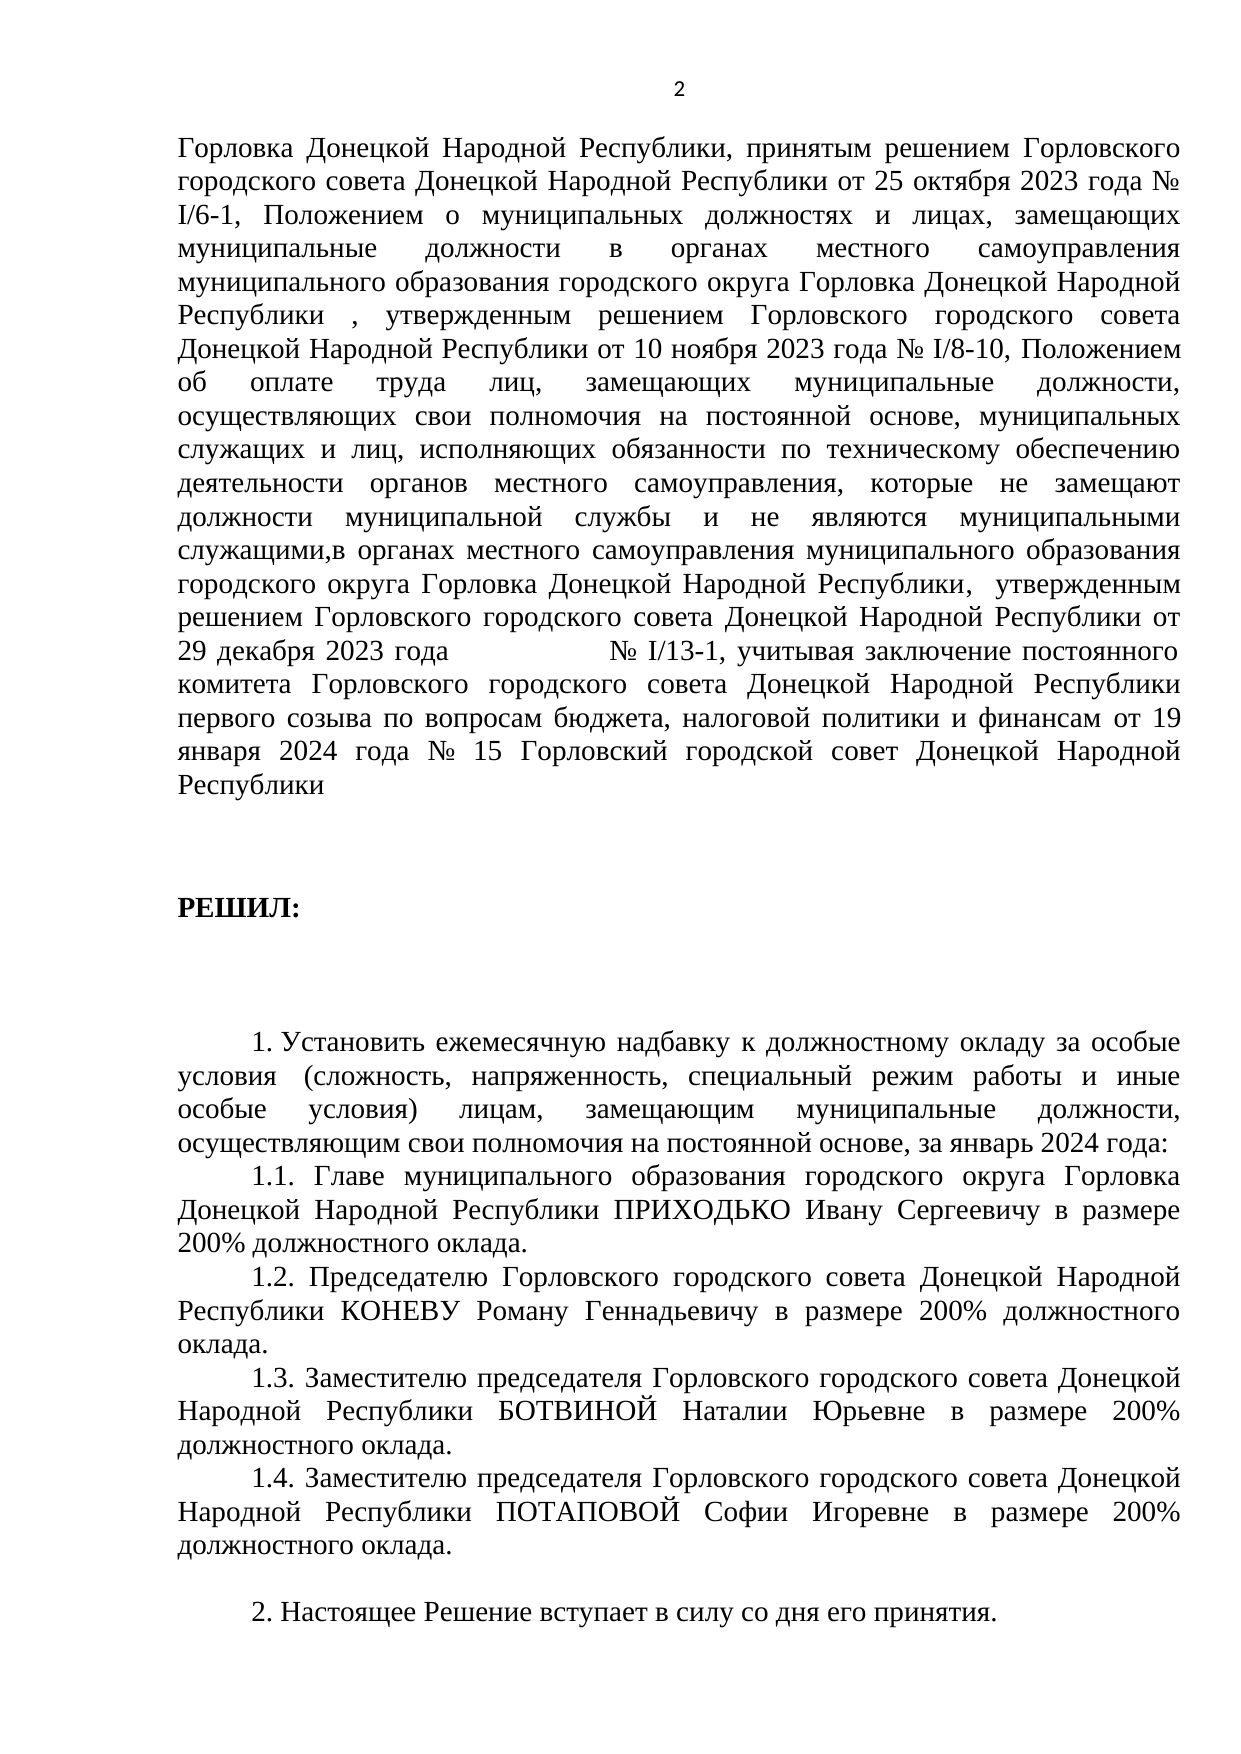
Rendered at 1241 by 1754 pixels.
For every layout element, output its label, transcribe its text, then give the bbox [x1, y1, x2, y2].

text 1. Установить ежемесячную надбавку к должностному окладу за особые условия (сложность, напряженность, специальный режим работы и иные особые условия) лицам, замещающим муниципальные должности, осуществляющим свои полномочия на постоянной основе, за январь 2024 года: [177, 1024, 1181, 1158]
text 1.3. Заместителю председателя Горловского городского совета Донецкой Народной Республики БОТВИНОЙ Наталии Юрьевне в размере 200% должностного оклада. [177, 1360, 1181, 1460]
text РЕШИЛ: [177, 890, 1181, 924]
text 1.4. Заместителю председателя Горловского городского совета Донецкой Народной Республики ПОТАПОВОЙ Софии Игоревне в размере 200% должностного оклада. [177, 1460, 1181, 1561]
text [177, 130, 1181, 801]
text 2. Настоящее Решение вступает в силу со дня его принятия. [177, 1594, 1181, 1628]
text 1.2. Председателю Горловского городского совета Донецкой Народной Республики КОНЕВУ Роману Геннадьевичу в размере 200% должностного оклада. [177, 1259, 1181, 1360]
text 1.1. Главе муниципального образования городского округа Горловка Донецкой Народной Республики ПРИХОДЬКО Ивану Сергеевичу в размере 200% должностного оклада. [177, 1158, 1181, 1259]
